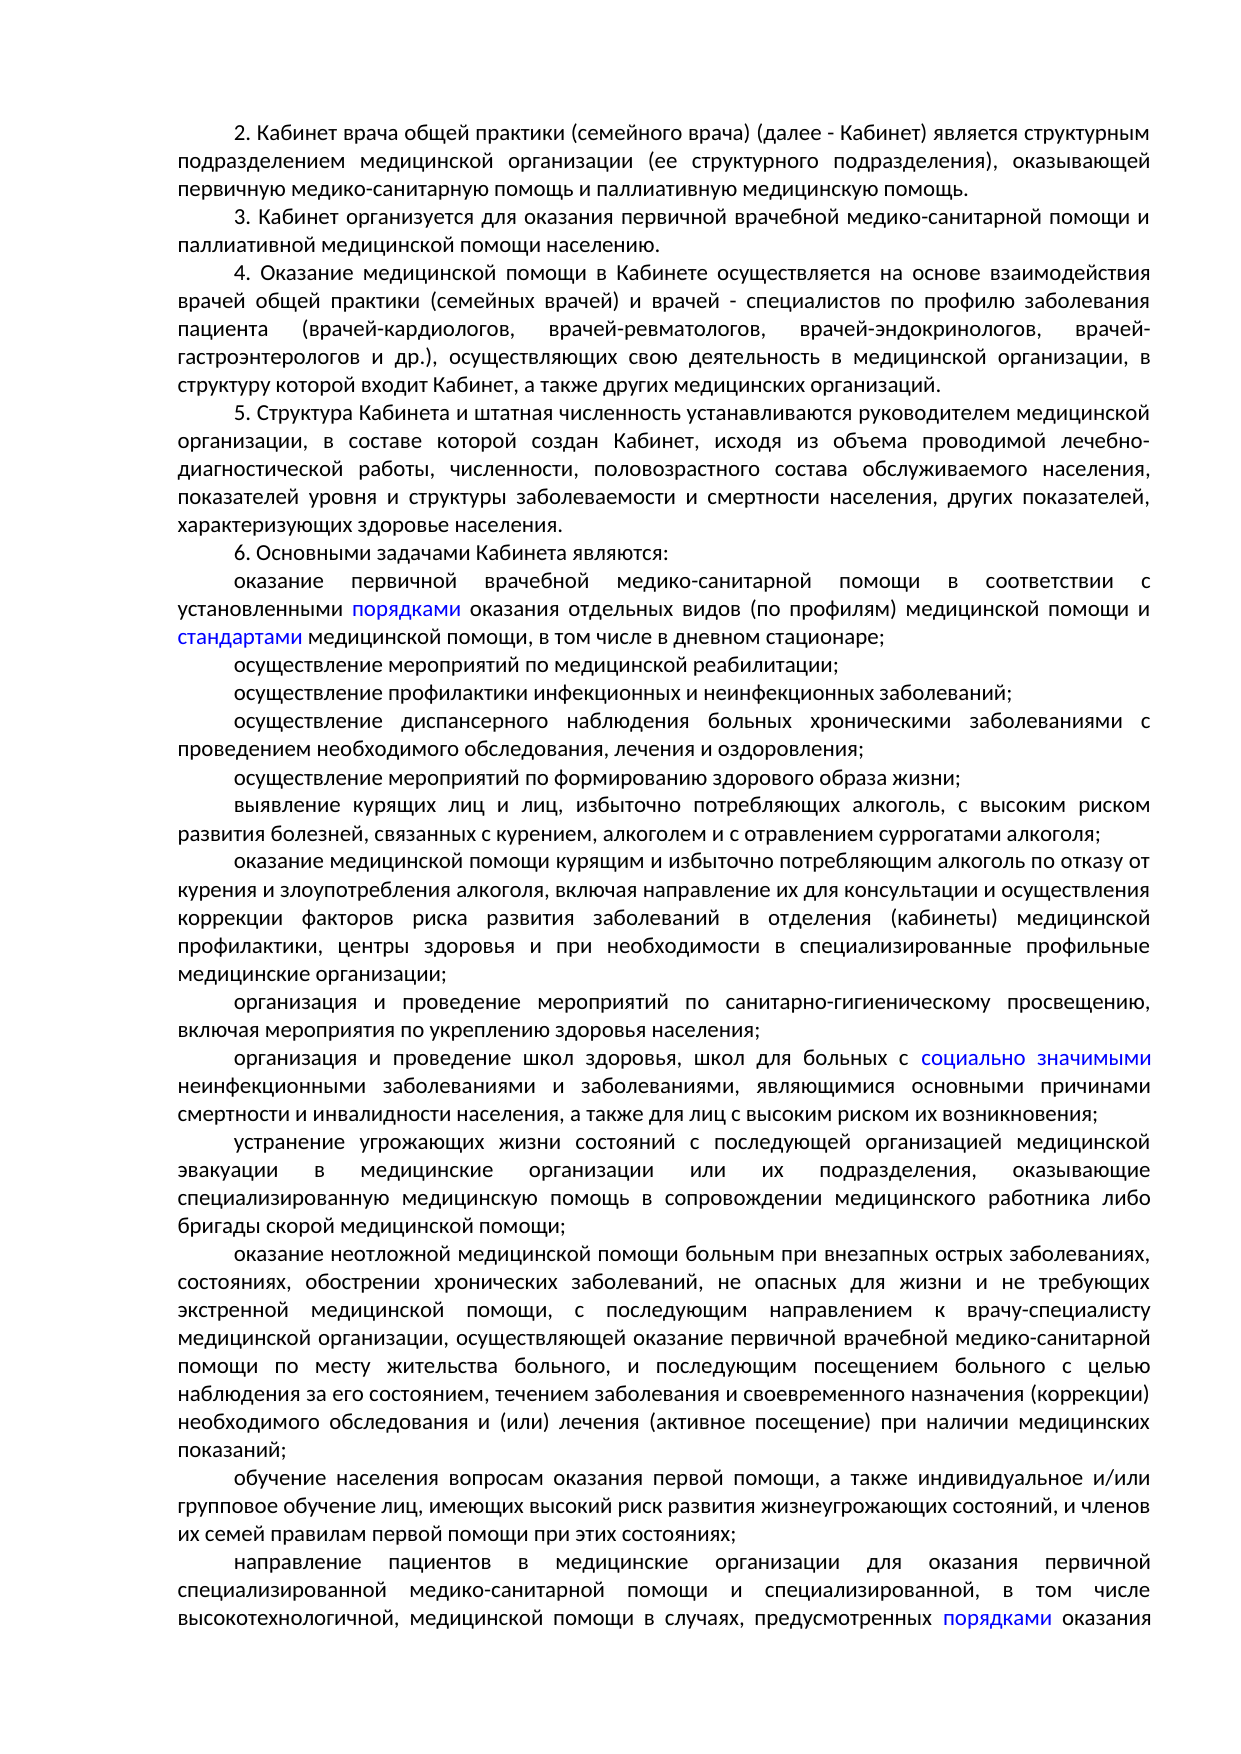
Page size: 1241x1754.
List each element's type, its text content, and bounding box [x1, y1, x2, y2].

text организация и проведение мероприятий по санитарно-гигиеническому просвещению, включая мероприятия по укреплению здоровья населения; [177, 987, 1152, 1043]
text выявление курящих лиц и лиц, избыточно потребляющих алкоголь, с высоким риском развития болезней, связанных с курением, алкоголем и с отравлением суррогатами алкоголя; [177, 791, 1152, 847]
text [177, 1547, 1152, 1631]
text 6. Основными задачами Кабинета являются: [177, 538, 1152, 566]
text 4. Оказание медицинской помощи в Кабинете осуществляется на основе взаимодействия врачей общей практики (семейных врачей) и врачей - специалистов по профилю заболевания пациента (врачей-кардиологов, врачей-ревматологов, врачей-эндокринологов, врачей-гастроэнтерологов и др.), осуществляющих свою деятельность в медицинской организации, в структуру которой входит Кабинет, а также других медицинских организаций. [177, 258, 1152, 398]
text оказание первичной врачебной медико-санитарной помощи в соответствии с установленными порядками оказания отдельных видов (по профилям) медицинской помощи и стандартами медицинской помощи, в том числе в дневном стационаре; [177, 566, 1152, 651]
text устранение угрожающих жизни состояний с последующей организацией медицинской эвакуации в медицинские организации или их подразделения, оказывающие специализированную медицинскую помощь в сопровождении медицинского работника либо бригады скорой медицинской помощи; [177, 1127, 1152, 1239]
text организация и проведение школ здоровья, школ для больных с социально значимыми неинфекционными заболеваниями и заболеваниями, являющимися основными причинами смертности и инвалидности населения, а также для лиц с высоким риском их возникновения; [177, 1043, 1152, 1127]
text осуществление мероприятий по формированию здорового образа жизни; [177, 763, 1152, 791]
text осуществление диспансерного наблюдения больных хроническими заболеваниями с проведением необходимого обследования, лечения и оздоровления; [177, 707, 1152, 763]
text оказание неотложной медицинской помощи больным при внезапных острых заболеваниях, состояниях, обострении хронических заболеваний, не опасных для жизни и не требующих экстренной медицинской помощи, с последующим направлением к врачу-специалисту медицинской организации, осуществляющей оказание первичной врачебной медико-санитарной помощи по месту жительства больного, и последующим посещением больного с целью наблюдения за его состоянием, течением заболевания и своевременного назначения (коррекции) необходимого обследования и (или) лечения (активное посещение) при наличии медицинских показаний; [177, 1239, 1152, 1463]
text оказание медицинской помощи курящим и избыточно потребляющим алкоголь по отказу от курения и злоупотребления алкоголя, включая направление их для консультации и осуществления коррекции факторов риска развития заболеваний в отделения (кабинеты) медицинской профилактики, центры здоровья и при необходимости в специализированные профильные медицинские организации; [177, 847, 1152, 987]
text обучение населения вопросам оказания первой помощи, а также индивидуальное и/или групповое обучение лиц, имеющих высокий риск развития жизнеугрожающих состояний, и членов их семей правилам первой помощи при этих состояниях; [177, 1463, 1152, 1547]
text осуществление профилактики инфекционных и неинфекционных заболеваний; [177, 678, 1152, 707]
text 3. Кабинет организуется для оказания первичной врачебной медико-санитарной помощи и паллиативной медицинской помощи населению. [177, 202, 1152, 258]
text осуществление мероприятий по медицинской реабилитации; [177, 651, 1152, 678]
text 2. Кабинет врача общей практики (семейного врача) (далее - Кабинет) является структурным подразделением медицинской организации (ее структурного подразделения), оказывающей первичную медико-санитарную помощь и паллиативную медицинскую помощь. [177, 118, 1152, 202]
text 5. Структура Кабинета и штатная численность устанавливаются руководителем медицинской организации, в составе которой создан Кабинет, исходя из объема проводимой лечебно-диагностической работы, численности, половозрастного состава обслуживаемого населения, показателей уровня и структуры заболеваемости и смертности населения, других показателей, характеризующих здоровье населения. [177, 398, 1152, 538]
